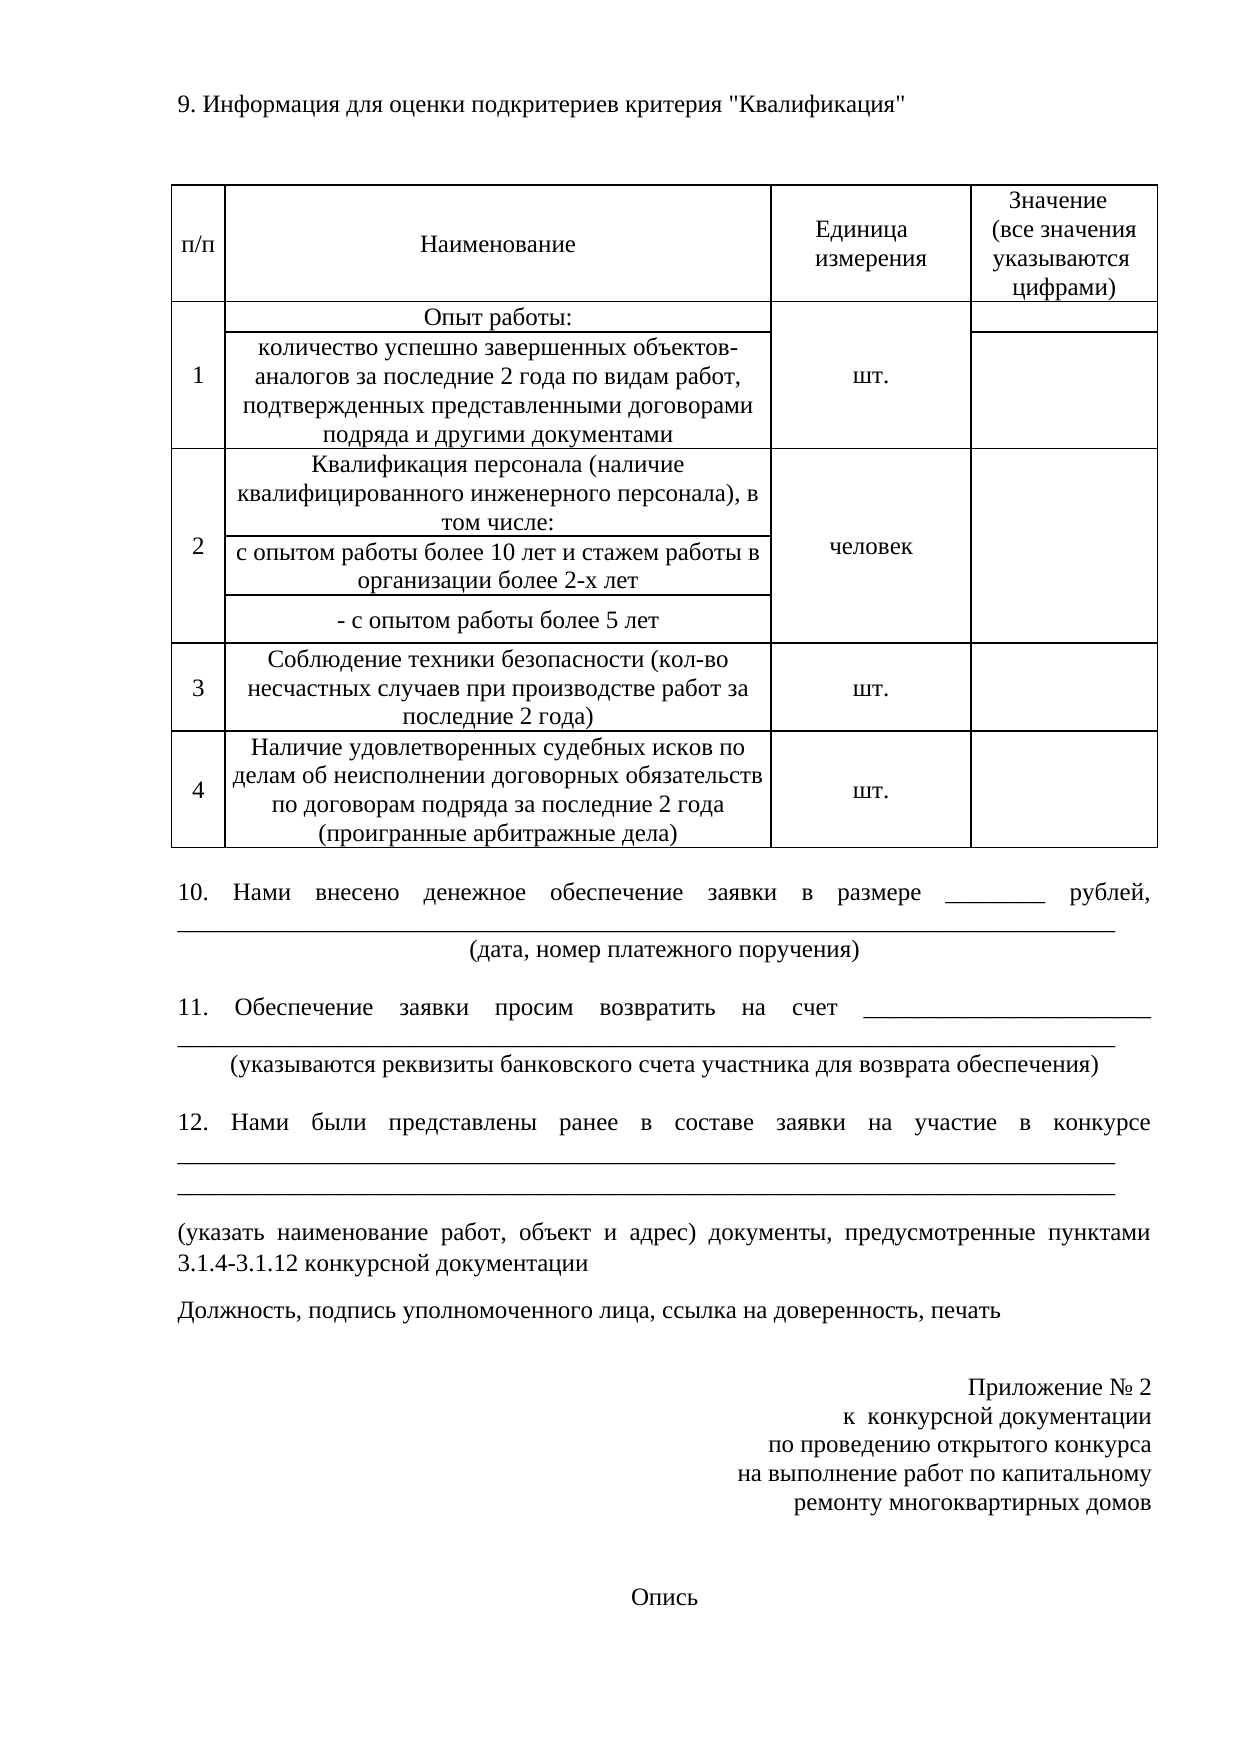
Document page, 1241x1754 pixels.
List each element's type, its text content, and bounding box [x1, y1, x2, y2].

table_cell Квалификация персонала (наличие квалифицированного инженерного персонала), в том числе: [226, 449, 770, 535]
table_cell 1 [172, 302, 224, 447]
table_cell [972, 302, 1157, 331]
text (указываются реквизиты банковского счета участника для возврата обеспечения) [177, 1049, 1152, 1078]
table_header Единица измерения [772, 186, 970, 301]
text Приложение № 2 [177, 1372, 1152, 1401]
table_cell шт. [772, 644, 970, 730]
text (указать наименование работ, объект и адрес) документы, предусмотренные пунктами 3.1.4-3.1.12 конкурсной документации [177, 1217, 1152, 1277]
table_cell Наличие удовлетворенных судебных исков по делам об неисполнении договорных обязательств по договорам подряда за последние 2 года (проигранные арбитражные дела) [226, 732, 770, 847]
table_cell шт. [772, 732, 970, 847]
table_cell [972, 732, 1157, 847]
table_cell Опыт работы: [226, 302, 770, 331]
text ремонту многоквартирных домов [177, 1487, 1152, 1516]
text Опись [177, 1582, 1152, 1611]
table_header п/п [172, 186, 224, 301]
table_header Значение (все значения указываются цифрами) [972, 186, 1157, 301]
text (дата, номер платежного поручения) [177, 934, 1152, 963]
table_cell [972, 644, 1157, 730]
text по проведению открытого конкурса [177, 1429, 1152, 1458]
table_cell человек [772, 449, 970, 642]
text 10. Нами внесено денежное обеспечение заявки в размере ________ рублей, ___________________________________________________________________________ [177, 877, 1152, 934]
text 9. Информация для оценки подкритериев критерия "Квалификация" [177, 89, 1152, 117]
table_cell 2 [172, 449, 224, 642]
table_cell [972, 449, 1157, 535]
text Должность, подпись уполномоченного лица, ссылка на доверенность, печать [177, 1296, 1152, 1324]
text 11. Обеспечение заявки просим возвратить на счет _______________________ ___________________________________________________________________________ [177, 992, 1152, 1049]
text к конкурсной документации [177, 1401, 1152, 1429]
table_cell Соблюдение техники безопасности (кол-во несчастных случаев при производстве работ за последние 2 года) [226, 644, 770, 730]
table_cell - с опытом работы более 5 лет [226, 596, 770, 642]
table_header Наименование [226, 186, 770, 301]
text на выполнение работ по капитальному [177, 1458, 1152, 1487]
table_cell шт. [772, 302, 970, 447]
table_cell 4 [172, 732, 224, 847]
table_cell [972, 535, 1157, 642]
table_cell с опытом работы более 10 лет и стажем работы в организации более 2-х лет [226, 537, 770, 594]
table_cell [972, 333, 1157, 447]
table_cell 3 [172, 644, 224, 730]
text 12. Нами были представлены ранее в составе заявки на участие в конкурсе ___________________________________________________________________________ ___________________________________________________________________________ [177, 1107, 1152, 1198]
table_cell количество успешно завершенных объектов- аналогов за последние 2 года по видам работ, подтвержденных представленными договорами подряда и другими документами [226, 333, 770, 447]
